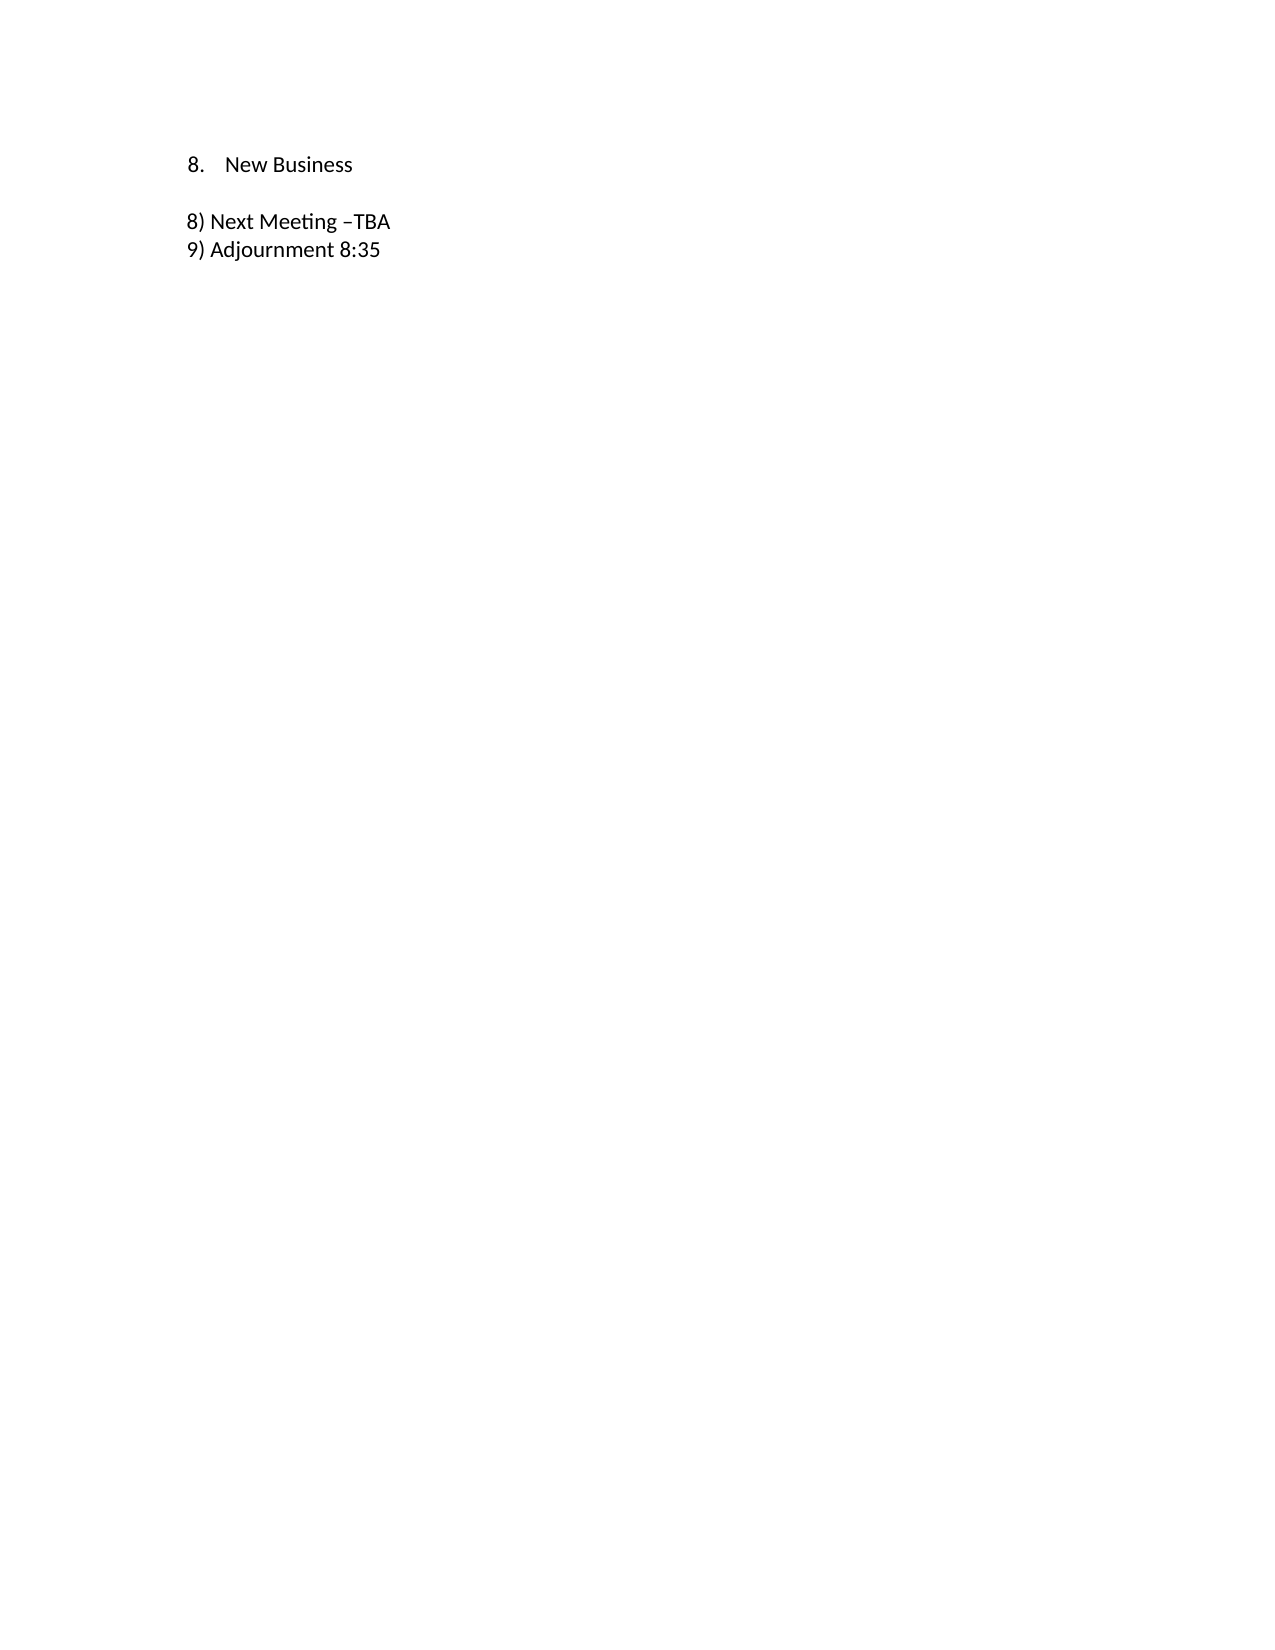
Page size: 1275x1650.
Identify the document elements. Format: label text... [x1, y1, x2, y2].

text 8) Next Meeting –TBA [150, 207, 1125, 235]
text 9) Adjournment 8:35 [150, 235, 1125, 263]
list New Business [187, 150, 1125, 178]
